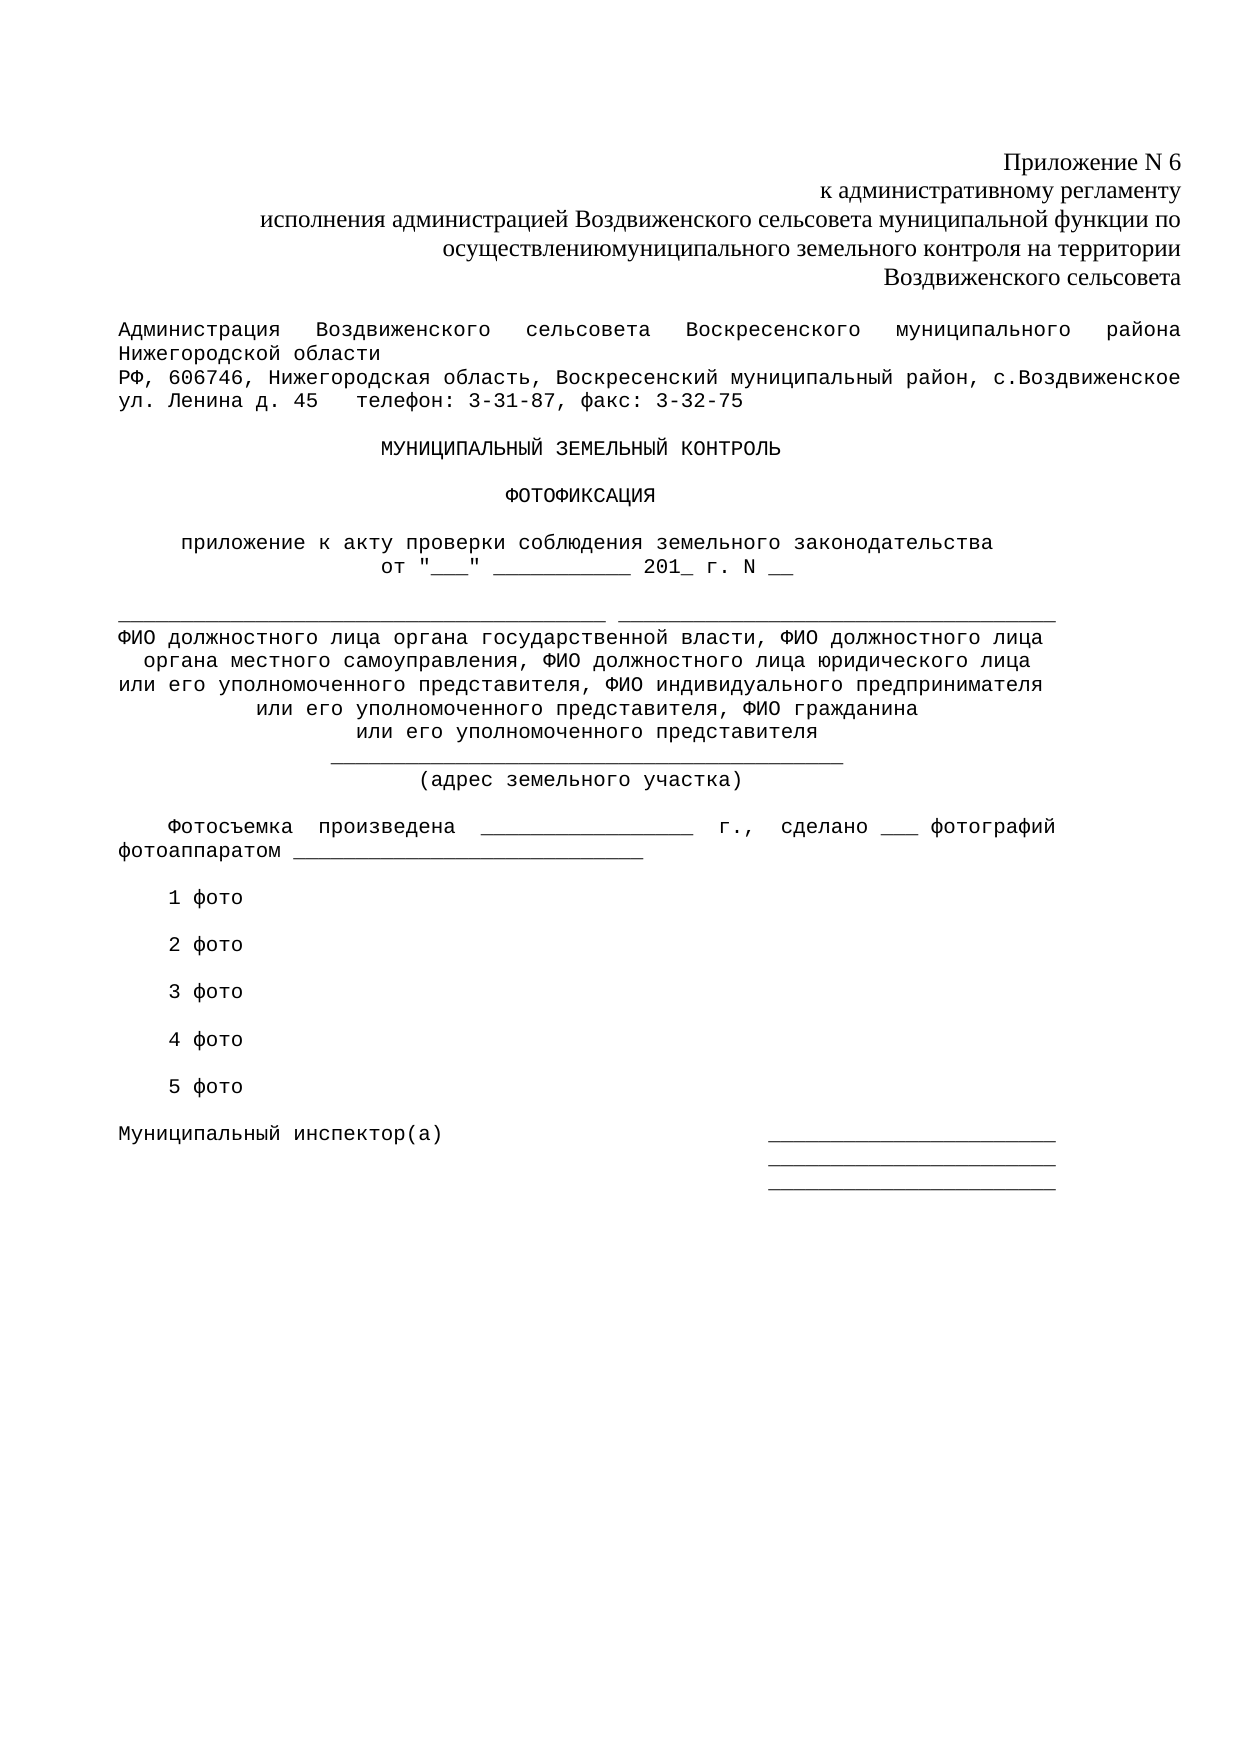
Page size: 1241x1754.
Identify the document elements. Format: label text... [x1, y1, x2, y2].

text ФИО должностного лица органа государственной власти, ФИО должностного лица [118, 627, 1181, 650]
text исполнения администрацией Воздвиженского сельсовета муниципальной функции по осуществлениюмуниципального земельного контроля на территории [118, 204, 1181, 262]
text органа местного самоуправления, ФИО должностного лица юридического лица [118, 650, 1181, 674]
text _______________________________________ ___________________________________ [118, 603, 1181, 627]
text или его уполномоченного представителя, ФИО индивидуального предпринимателя [118, 674, 1181, 698]
text Приложение N 6 [118, 147, 1181, 176]
text Администрация Воздвиженского сельсовета Воскресенского муниципального района Нижегородской области [118, 319, 1181, 367]
text РФ, 606746, Нижегородская область, Воскресенский муниципальный район, с.Воздвиженское ул. Ленина д. 45 телефон: 3-31-87, факс: 3-32-75 [118, 367, 1181, 414]
text фотоаппаратом ____________________________ [118, 839, 1181, 863]
text (адрес земельного участка) [118, 769, 1181, 792]
text Воздвиженского сельсовета [118, 262, 1181, 291]
text 2 фото [118, 934, 1181, 958]
text ФОТОФИКСАЦИЯ [118, 485, 1181, 508]
text приложение к акту проверки соблюдения земельного законодательства [118, 532, 1181, 556]
text Фотосъемка произведена _________________ г., сделано ___ фотографий [118, 816, 1181, 839]
text 4 фото [118, 1029, 1181, 1052]
text _______________________ [118, 1147, 1181, 1171]
text 1 фото [118, 887, 1181, 911]
text 3 фото [118, 981, 1181, 1005]
text МУНИЦИПАЛЬНЫЙ ЗЕМЕЛЬНЫЙ КОНТРОЛЬ [118, 438, 1181, 461]
text _________________________________________ [118, 745, 1181, 769]
text _______________________ [118, 1171, 1181, 1194]
text от "___" ___________ 201_ г. N __ [118, 556, 1181, 579]
text к административному регламенту [118, 176, 1181, 204]
text или его уполномоченного представителя, ФИО гражданина [118, 698, 1181, 721]
text или его уполномоченного представителя [118, 721, 1181, 745]
text 5 фото [118, 1076, 1181, 1100]
text Муниципальный инспектор(а) _______________________ [118, 1123, 1181, 1147]
